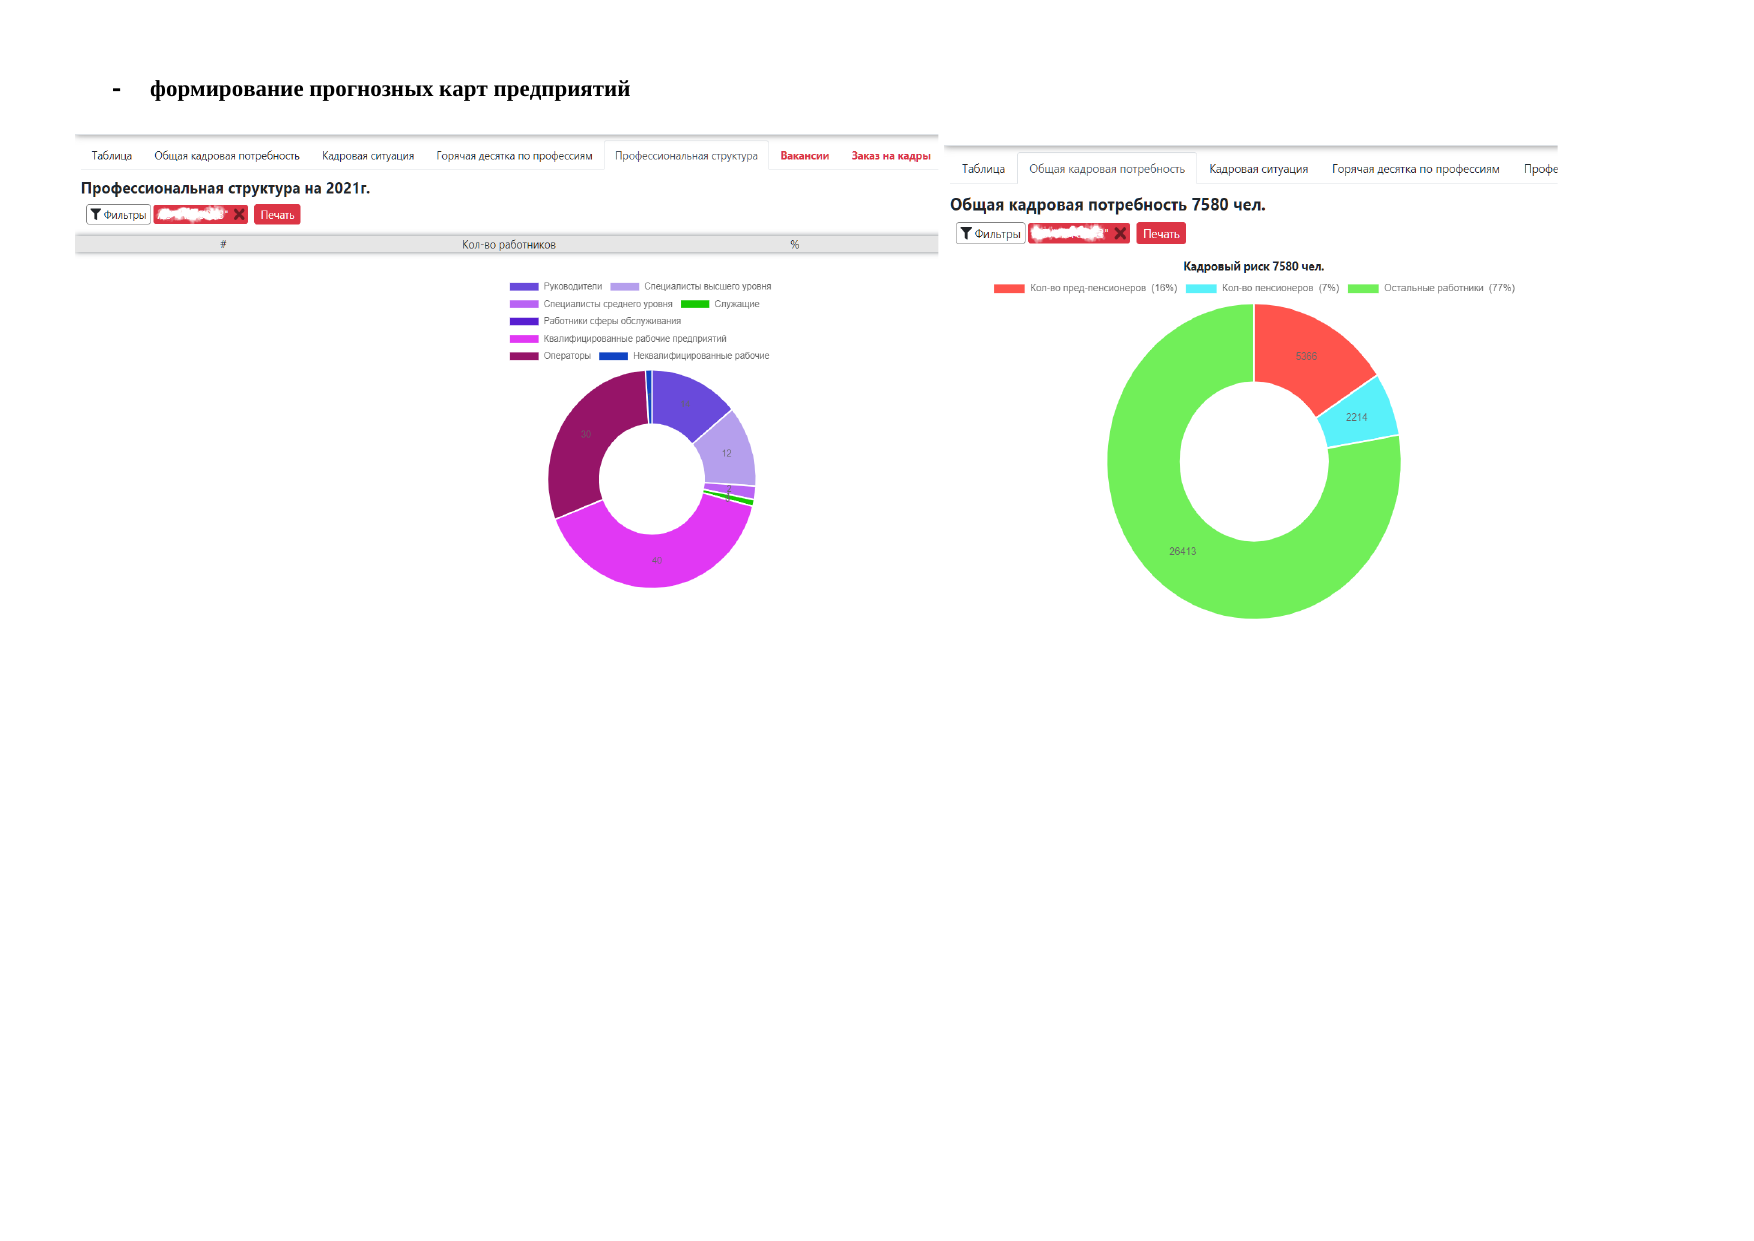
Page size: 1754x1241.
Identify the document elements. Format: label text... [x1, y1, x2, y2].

picture [75, 132, 939, 634]
picture [944, 136, 1558, 634]
list формирование прогнозных карт предприятий [112, 75, 1713, 101]
